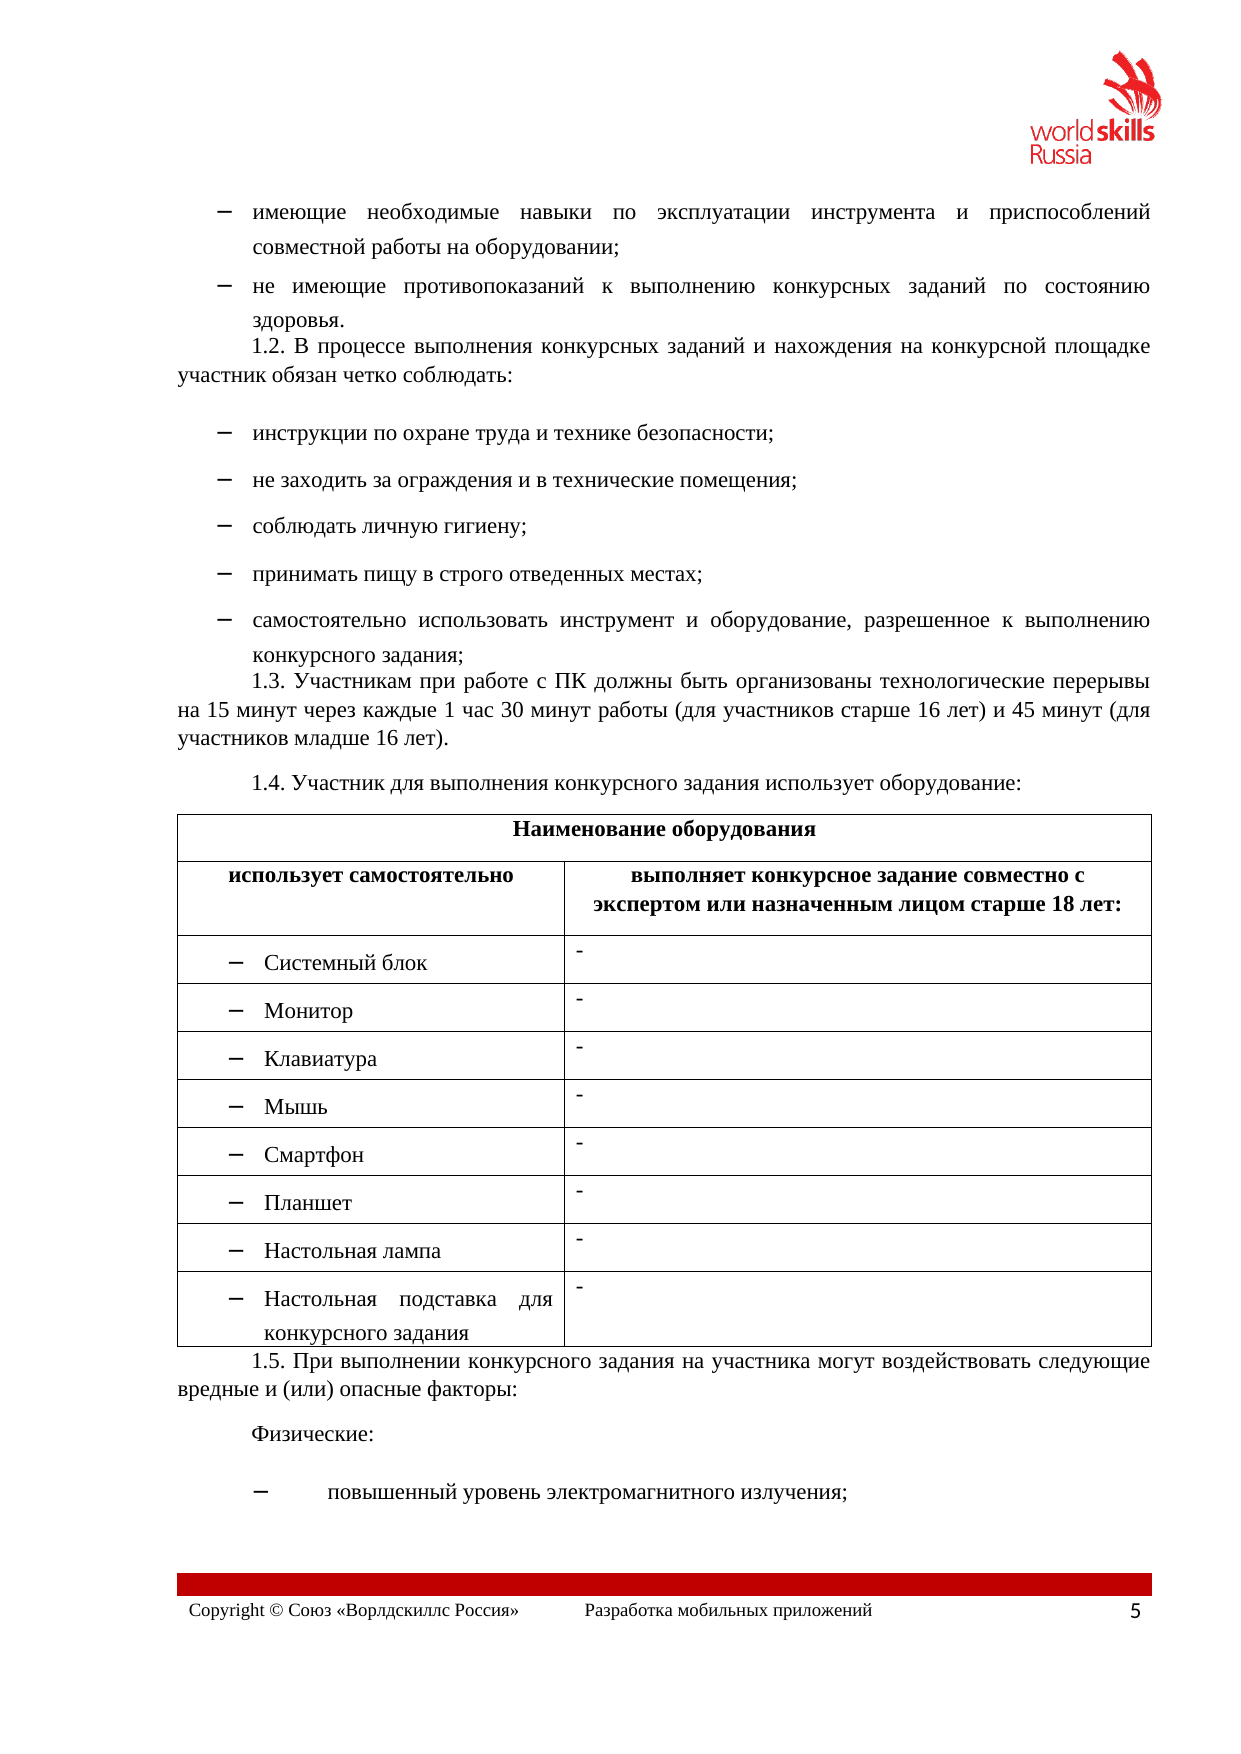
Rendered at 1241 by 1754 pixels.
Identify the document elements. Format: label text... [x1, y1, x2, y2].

table_cell Настольная подставка для конкурсного задания [178, 1272, 564, 1346]
table_cell - [565, 984, 1151, 1031]
picture [1030, 50, 1187, 164]
table_cell - [565, 1176, 1151, 1223]
table_cell - [565, 1128, 1151, 1175]
list повышенный уровень электромагнитного излучения; [177, 1465, 1152, 1512]
list принимать пищу в строго отведенных местах; [215, 547, 1152, 594]
table_cell Планшет [178, 1176, 564, 1223]
table_cell - [565, 1080, 1151, 1127]
table_cell - [565, 936, 1151, 983]
table_cell Клавиатура [178, 1032, 564, 1079]
list не заходить за ограждения и в технические помещения; [215, 453, 1152, 500]
text 1.3. Участникам при работе с ПК должны быть организованы технологические перерывы на 15 минут через каждые 1 час 30 минут работы (для участников старше 16 лет) и 45 минут (для участников младше 16 лет). [177, 667, 1152, 751]
text 1.2. В процессе выполнения конкурсных заданий и нахождения на конкурсной площадке участник обязан четко соблюдать: [177, 332, 1152, 387]
table_header Наименование оборудования [178, 815, 1151, 861]
table_cell Настольная лампа [178, 1224, 564, 1271]
table_cell - [565, 1272, 1151, 1346]
text 1.5. При выполнении конкурсного задания на участника могут воздействовать следующие вредные и (или) опасные факторы: [177, 1347, 1152, 1401]
list имеющие необходимые навыки по эксплуатации инструмента и приспособлений совместной работы на оборудовании; [215, 186, 1152, 259]
table_cell Мышь [178, 1080, 564, 1127]
table_cell - [565, 1224, 1151, 1271]
text Физические: [177, 1420, 1152, 1447]
text 1.4. Участник для выполнения конкурсного задания использует оборудование: [177, 769, 1152, 796]
list соблюдать личную гигиену; [215, 500, 1152, 547]
table_cell Системный блок [178, 936, 564, 983]
table_cell Смартфон [178, 1128, 564, 1175]
table_cell - [565, 1032, 1151, 1079]
list не имеющие противопоказаний к выполнению конкурсных заданий по состоянию здоровья. [215, 259, 1152, 332]
table_cell использует самостоятельно [178, 862, 564, 935]
list самостоятельно использовать инструмент и оборудование, разрешенное к выполнению конкурсного задания; [215, 594, 1152, 667]
list инструкции по охране труда и технике безопасности; [215, 406, 1152, 453]
table_cell выполняет конкурсное задание совместно с экспертом или назначенным лицом старше 18 лет: [565, 862, 1151, 935]
table_cell Монитор [178, 984, 564, 1031]
